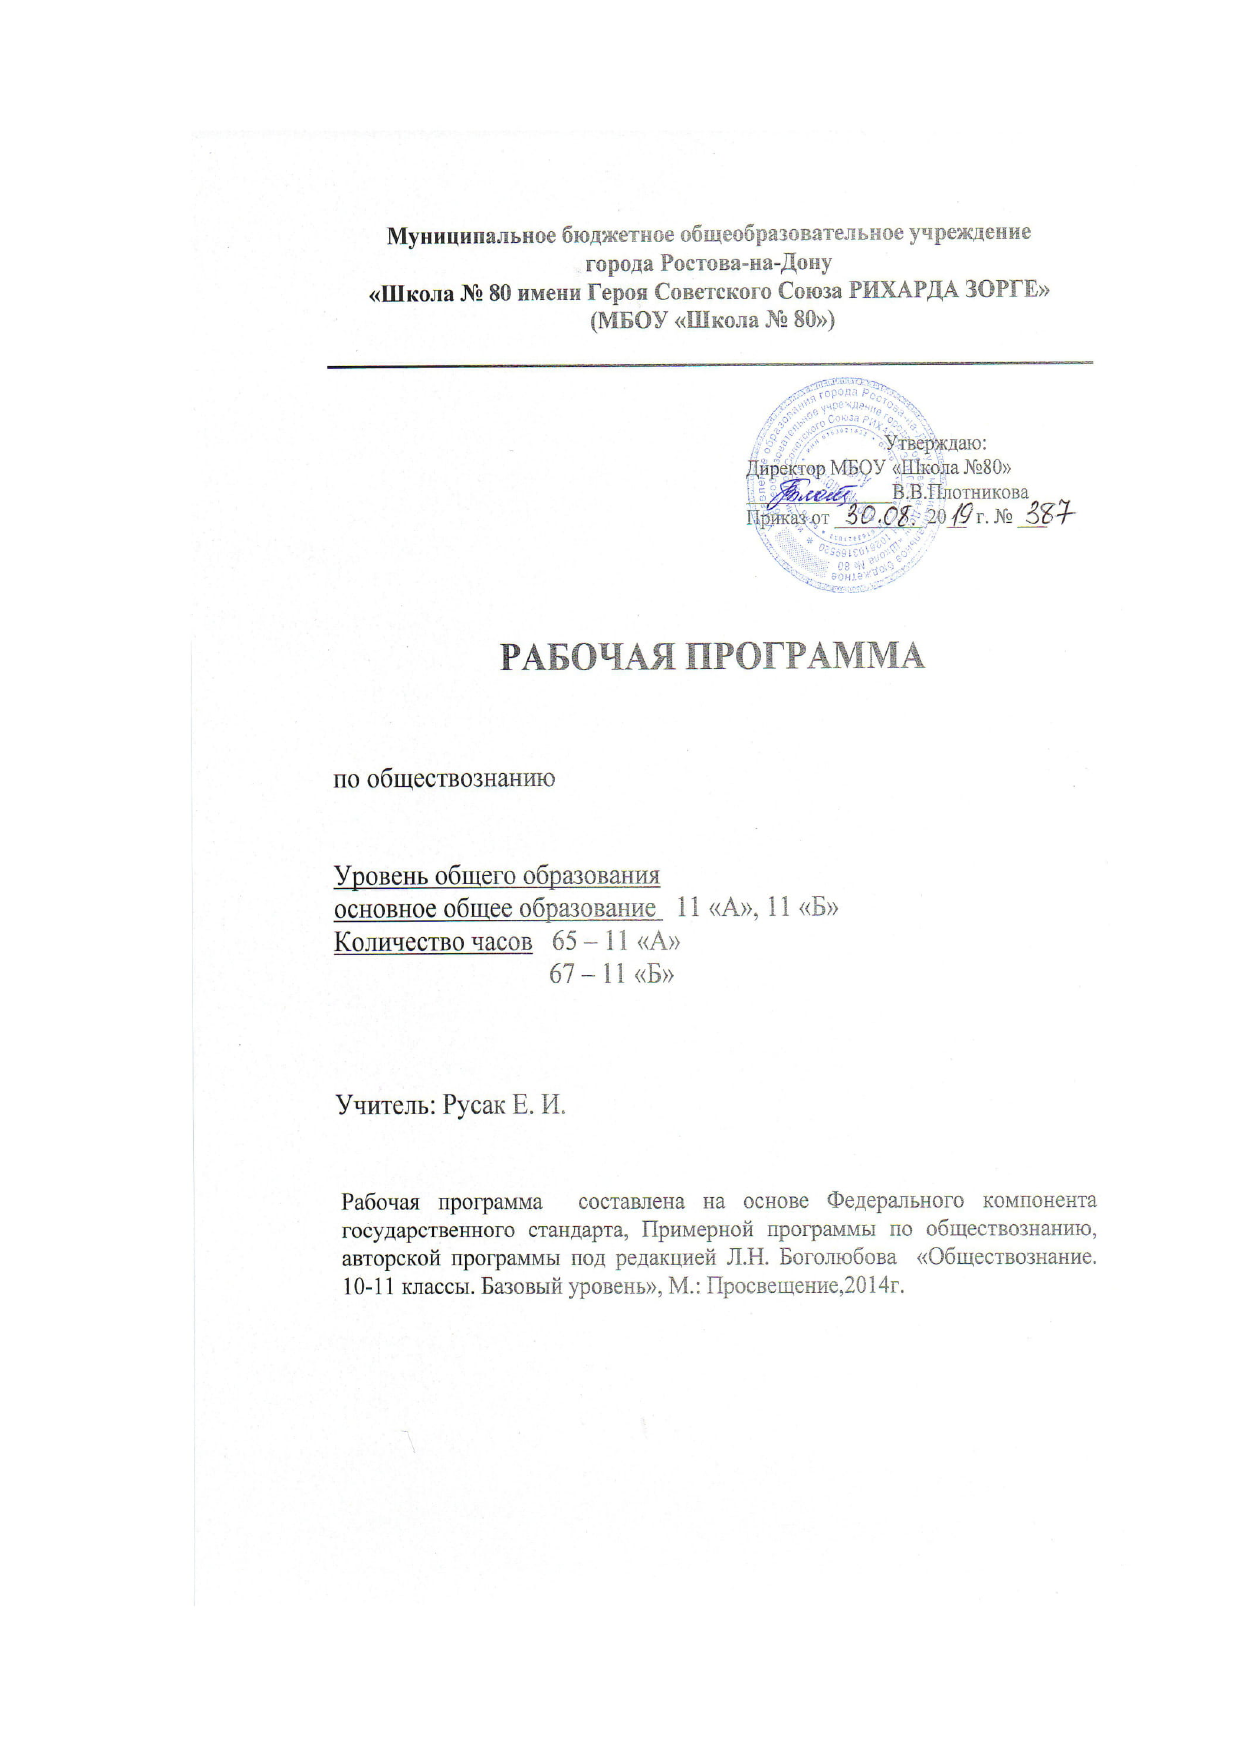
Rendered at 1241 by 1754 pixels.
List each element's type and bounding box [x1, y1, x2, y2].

picture [177, 118, 1152, 1626]
